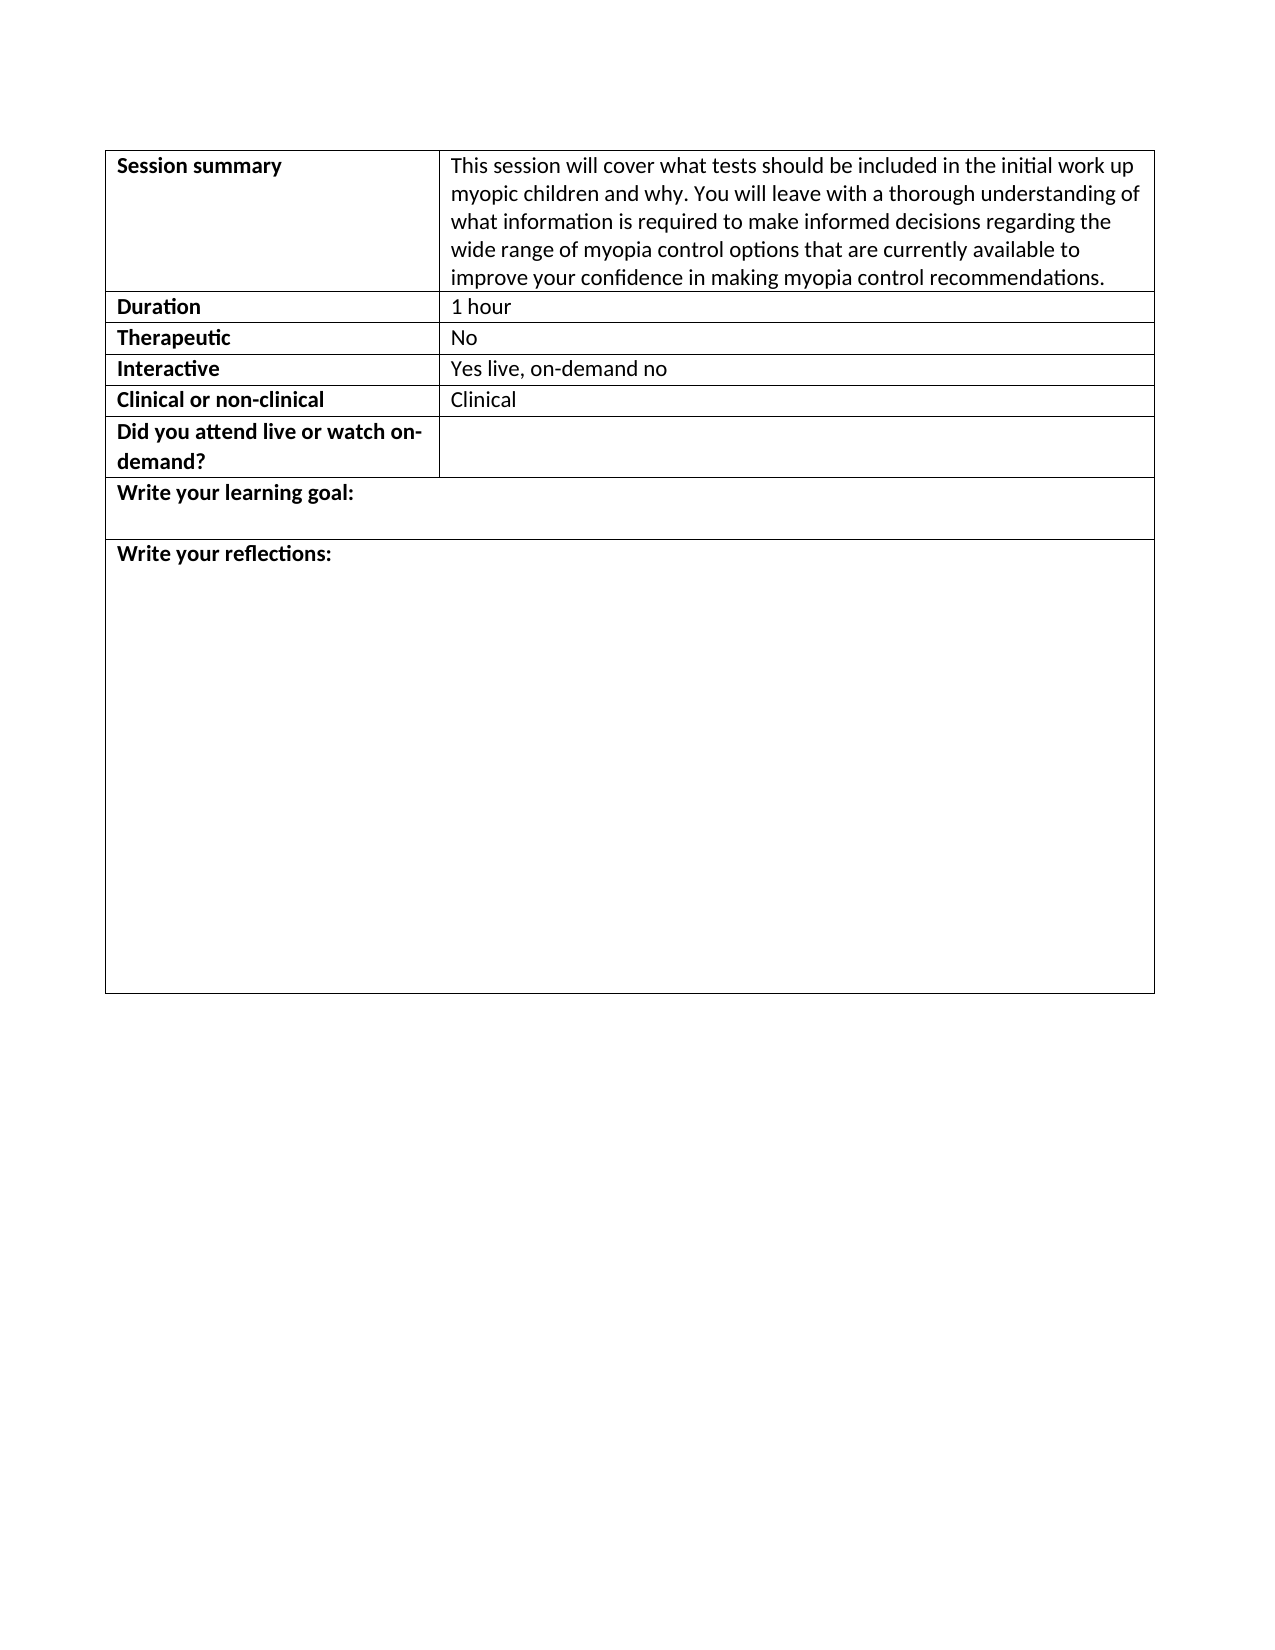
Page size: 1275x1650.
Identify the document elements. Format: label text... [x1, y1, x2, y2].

table_cell Duration [106, 292, 439, 322]
table_cell [440, 417, 1154, 477]
table_cell Clinical or non-clinical [106, 386, 439, 416]
table_cell No [440, 323, 1154, 353]
table_cell Clinical [440, 386, 1154, 416]
table_cell Session summary [106, 151, 439, 291]
table_cell Write your reflections: [106, 540, 1154, 992]
table_cell Interactive [106, 355, 439, 384]
table_cell Write your learning goal: [106, 478, 1154, 538]
table_cell Therapeutic [106, 323, 439, 353]
table_cell This session will cover what tests should be included in the initial work up myopic children and why. You will leave with a thorough understanding of what information is required to make informed decisions regarding the wide range of myopia control options that are currently available to improve your confidence in making myopia control recommendations. [440, 151, 1154, 291]
table_cell 1 hour [440, 292, 1154, 322]
table_cell Yes live, on-demand no [440, 355, 1154, 384]
table_cell Did you attend live or watch on-demand? [106, 417, 439, 477]
